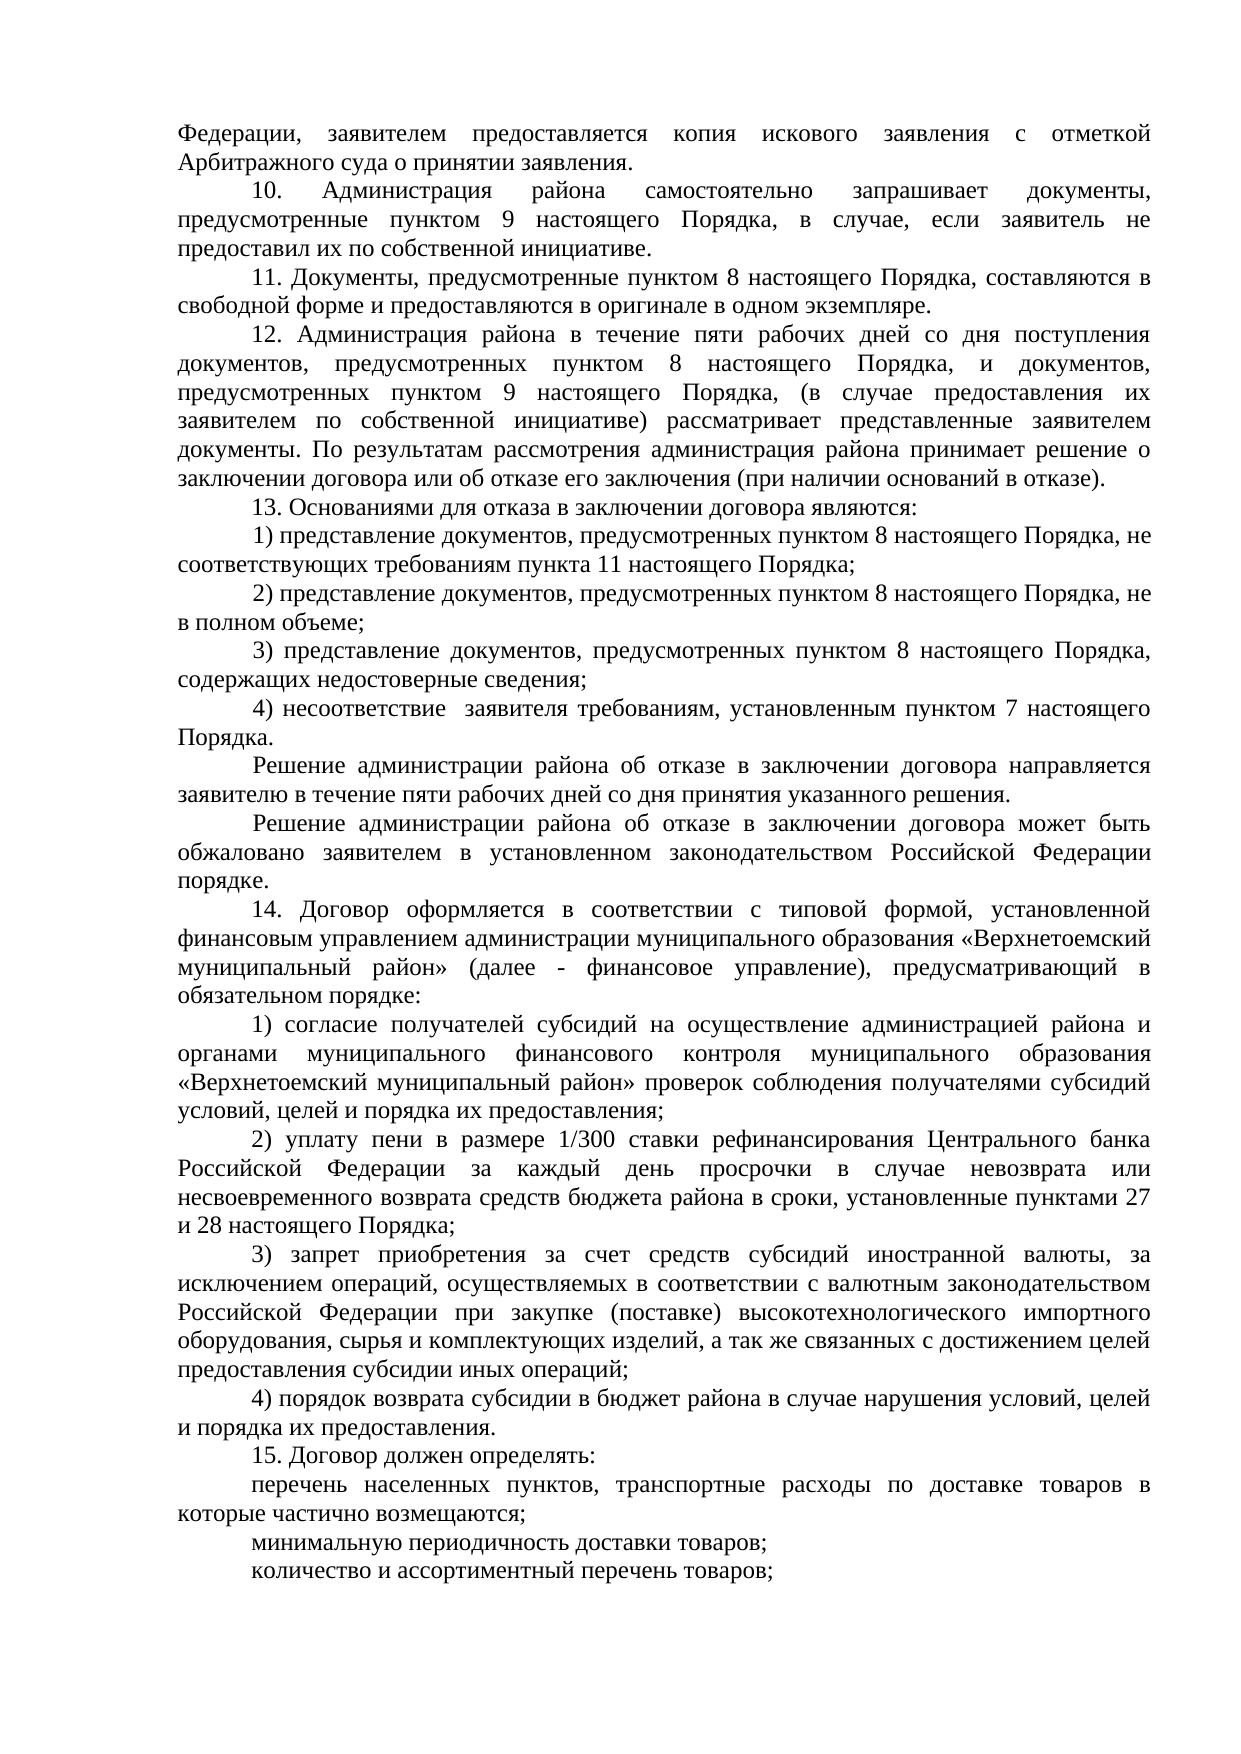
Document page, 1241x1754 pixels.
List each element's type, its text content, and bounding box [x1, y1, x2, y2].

text 4) порядок возврата субсидии в бюджет района в случае нарушения условий, целей и порядка их предоставления. [177, 1383, 1152, 1441]
text перечень населенных пунктов, транспортные расходы по доставке товаров в которые частично возмещаются; [177, 1469, 1152, 1527]
text 14. Договор оформляется в соответствии с типовой формой, установленной финансовым управлением администрации муниципального образования «Верхнетоемский муниципальный район» (далее - финансовое управление), предусматривающий в обязательном порядке: [177, 894, 1152, 1009]
text 4) несоответствие заявителя требованиям, установленным пунктом 7 настоящего Порядка. [177, 693, 1152, 751]
text количество и ассортиментный перечень товаров; [177, 1556, 1152, 1584]
text 1) согласие получателей субсидий на осуществление администрацией района и органами муниципального финансового контроля муниципального образования «Верхнетоемский муниципальный район» проверок соблюдения получателями субсидий условий, целей и порядка их предоставления; [177, 1009, 1152, 1124]
text Решение администрации района об отказе в заключении договора может быть обжаловано заявителем в установленном законодательством Российской Федерации порядке. [177, 808, 1152, 894]
text 3) запрет приобретения за счет средств субсидий иностранной валюты, за исключением операций, осуществляемых в соответствии с валютным законодательством Российской Федерации при закупке (поставке) высокотехнологического импортного оборудования, сырья и комплектующих изделий, а так же связанных с достижением целей предоставления субсидии иных операций; [177, 1239, 1152, 1383]
text 2) представление документов, предусмотренных пунктом 8 настоящего Порядка, не в полном объеме; [177, 578, 1152, 636]
text минимальную периодичность доставки товаров; [177, 1527, 1152, 1556]
text 3) представление документов, предусмотренных пунктом 8 настоящего Порядка, содержащих недостоверные сведения; [177, 636, 1152, 693]
text 13. Основаниями для отказа в заключении договора являются: [177, 492, 1152, 521]
text 12. Администрация района в течение пяти рабочих дней со дня поступления документов, предусмотренных пунктом 8 настоящего Порядка, и документов, предусмотренных пунктом 9 настоящего Порядка, (в случае предоставления их заявителем по собственной инициативе) рассматривает представленные заявителем документы. По результатам рассмотрения администрация района принимает решение о заключении договора или об отказе его заключения (при наличии оснований в отказе). [177, 319, 1152, 492]
text 1) представление документов, предусмотренных пунктом 8 настоящего Порядка, не соответствующих требованиям пункта 11 настоящего Порядка; [177, 521, 1152, 578]
text 2) уплату пени в размере 1/300 ставки рефинансирования Центрального банка Российской Федерации за каждый день просрочки в случае невозврата или несвоевременного возврата средств бюджета района в сроки, установленные пунктами 27 и 28 настоящего Порядка; [177, 1124, 1152, 1239]
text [177, 118, 1152, 176]
text Решение администрации района об отказе в заключении договора направляется заявителю в течение пяти рабочих дней со дня принятия указанного решения. [177, 751, 1152, 808]
text 10. Администрация района самостоятельно запрашивает документы, предусмотренные пунктом 9 настоящего Порядка, в случае, если заявитель не предоставил их по собственной инициативе. [177, 176, 1152, 262]
text 15. Договор должен определять: [177, 1441, 1152, 1469]
text 11. Документы, предусмотренные пунктом 8 настоящего Порядка, составляются в свободной форме и предоставляются в оригинале в одном экземпляре. [177, 262, 1152, 319]
